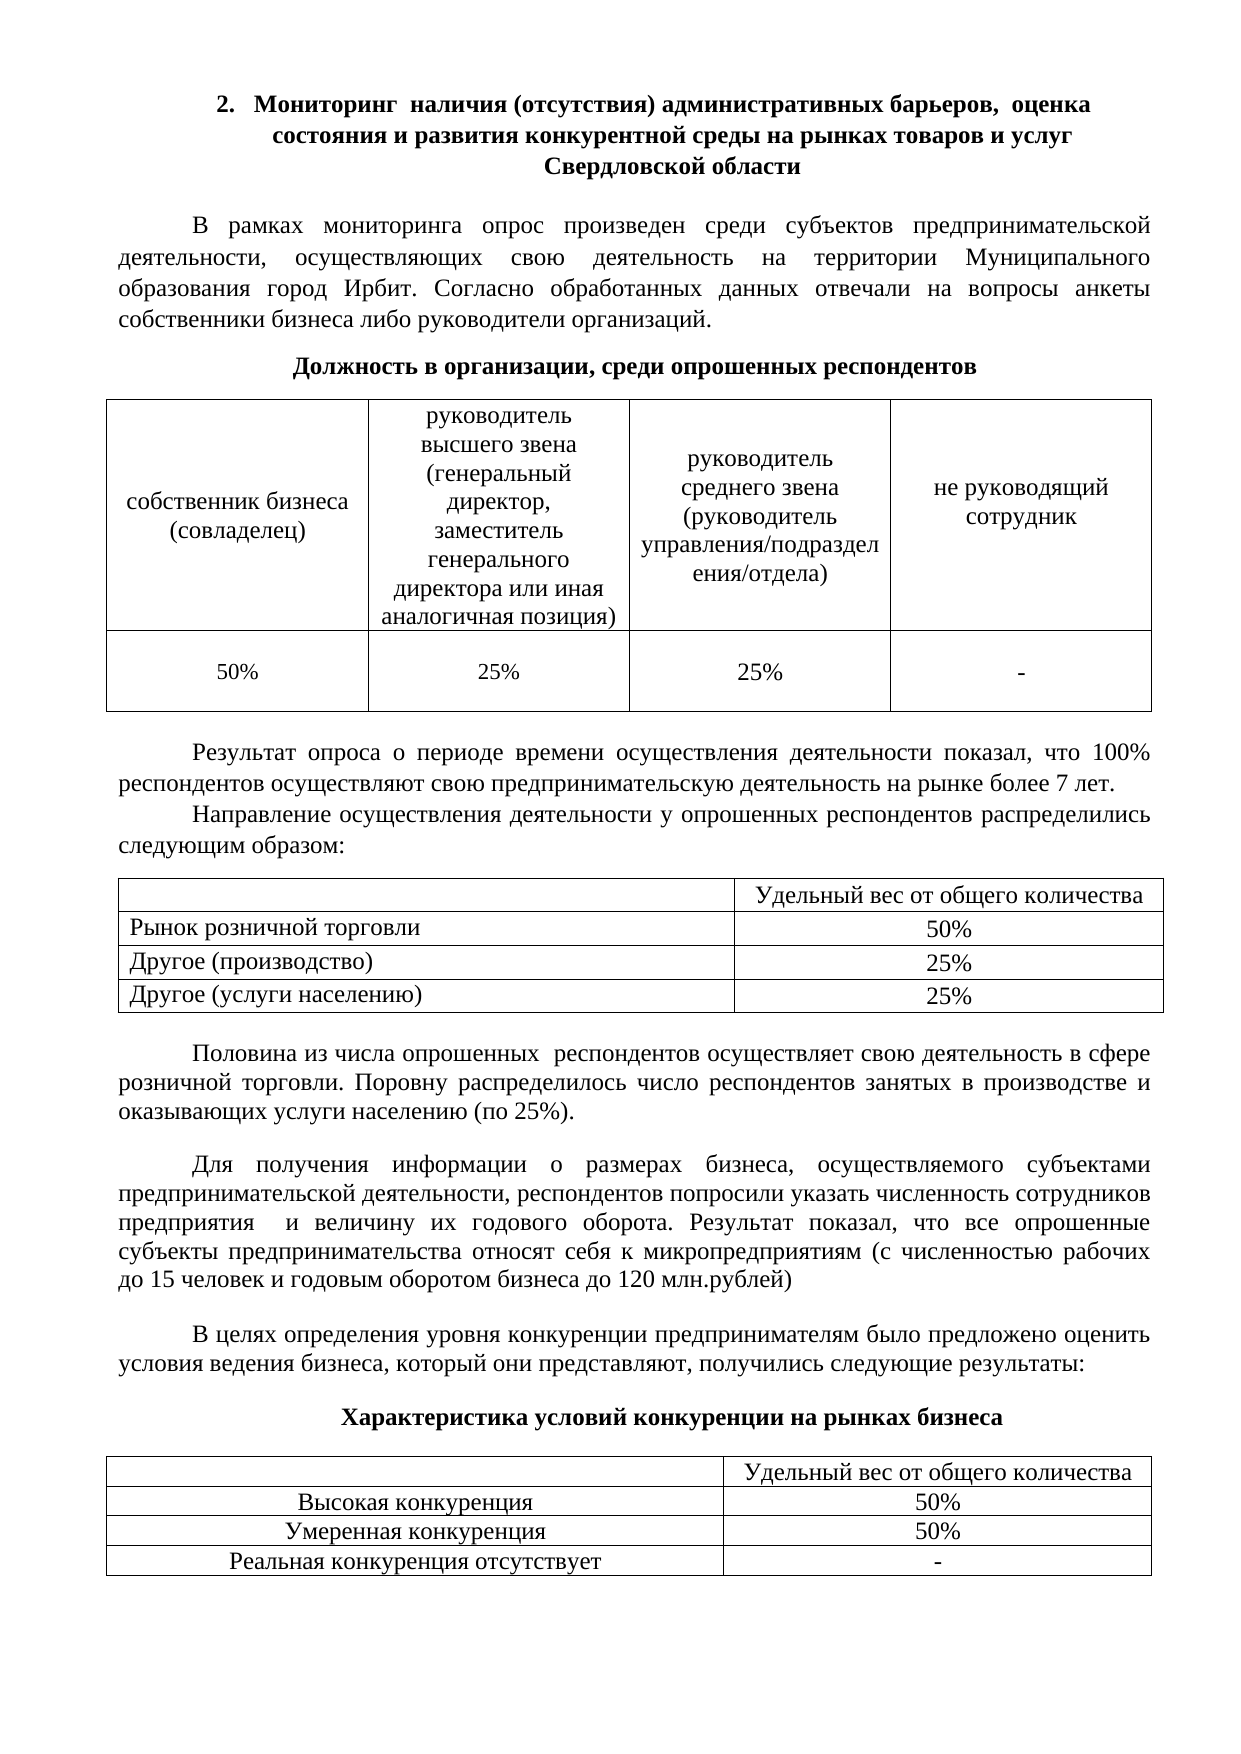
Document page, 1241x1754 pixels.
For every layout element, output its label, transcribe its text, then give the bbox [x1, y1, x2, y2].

table_cell 25% [630, 631, 890, 711]
table_cell 25% [735, 980, 1163, 1012]
text Направление осуществления деятельности у опрошенных респондентов распределились следующим образом: [118, 799, 1152, 859]
text Характеристика условий конкуренции на рынках бизнеса [118, 1402, 1152, 1431]
table_cell 50% [724, 1487, 1151, 1515]
table_cell 25% [369, 631, 629, 711]
text Должность в организации, среди опрошенных респондентов [118, 351, 1152, 380]
text В целях определения уровня конкуренции предпринимателям было предложено оценить условия ведения бизнеса, который они представляют, получились следующие результаты: [118, 1319, 1152, 1377]
table_header собственник бизнеса (совладелец) [107, 400, 368, 630]
table_header [119, 879, 734, 911]
text Для получения информации о размерах бизнеса, осуществляемого субъектами предпринимательской деятельности, респондентов попросили указать численность сотрудников предприятия и величину их годового оборота. Результат показал, что все опрошенные субъекты предпринимательства относят себя к микропредприятиям (с численностью рабочих до 15 человек и годовым оборотом бизнеса до 120 млн.рублей) [118, 1149, 1152, 1293]
table_header руководитель среднего звена (руководитель управления/подразделения/отдела) [630, 400, 890, 630]
table_cell - [891, 631, 1151, 711]
table_cell 50% [724, 1516, 1151, 1545]
table_cell 25% [735, 946, 1163, 978]
table_header не руководящий сотрудник [891, 400, 1151, 630]
table_cell Реальная конкуренция отсутствует [107, 1546, 723, 1575]
table_cell - [724, 1546, 1151, 1575]
table_header руководитель высшего звена (генеральный директор, заместитель генерального директора или иная аналогичная позиция) [369, 400, 629, 630]
table_header Удельный вес от общего количества [735, 879, 1163, 911]
text Половина из числа опрошенных респондентов осуществляет свою деятельность в сфере розничной торговли. Поровну распределилось число респондентов занятых в производстве и оказывающих услуги населению (по 25%). [118, 1038, 1152, 1124]
list Мониторинг наличия (отсутствия) административных барьеров, оценка состояния и развития конкурентной среды на рынках товаров и услуг Свердловской области [156, 89, 1152, 179]
table_cell Умеренная конкуренция [107, 1516, 723, 1545]
table_cell Другое (производство) [119, 946, 734, 978]
table_header [107, 1457, 723, 1486]
text В рамках мониторинга опрос произведен среди субъектов предпринимательской деятельности, осуществляющих свою деятельность на территории Муниципального образования город Ирбит. Согласно обработанных данных отвечали на вопросы анкеты собственники бизнеса либо руководители организаций. [118, 211, 1152, 332]
table_cell Другое (услуги населению) [119, 980, 734, 1012]
table_header Удельный вес от общего количества [724, 1457, 1151, 1486]
table_cell 50% [735, 912, 1163, 945]
table_cell Рынок розничной торговли [119, 912, 734, 945]
table_cell Высокая конкуренция [107, 1487, 723, 1515]
table_cell 50% [107, 631, 368, 711]
text Результат опроса о периоде времени осуществления деятельности показал, что 100% респондентов осуществляют свою предпринимательскую деятельность на рынке более 7 лет. [118, 737, 1152, 797]
